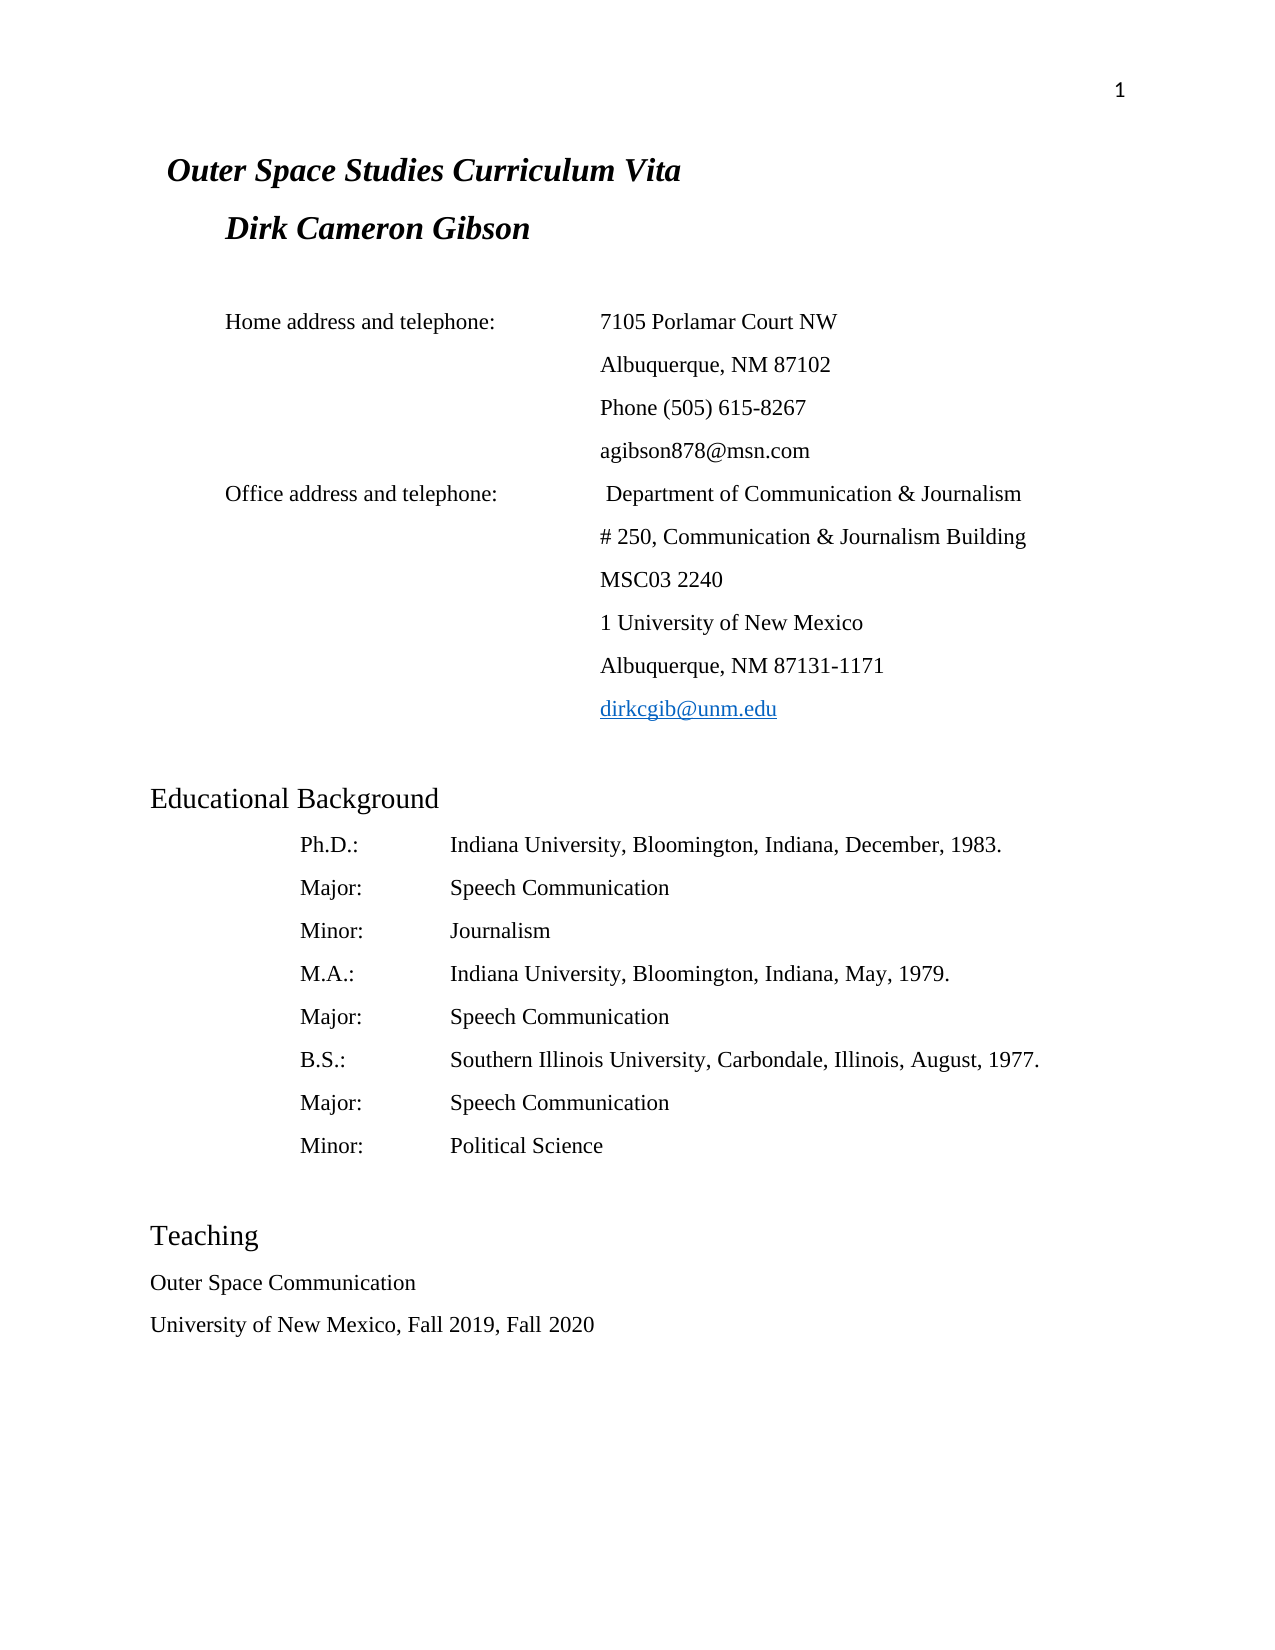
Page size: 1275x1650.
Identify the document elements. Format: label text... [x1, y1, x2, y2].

text Major: Speech Communication [150, 874, 1125, 901]
text Office address and telephone: Department of Communication & Journalism [150, 480, 1125, 506]
text Minor: Political Science [150, 1132, 1125, 1159]
text Educational Background [150, 781, 1125, 814]
text Albuquerque, NM 87131-1171 [150, 652, 1125, 678]
text 1 University of New Mexico [150, 609, 1125, 635]
text Dirk Cameron Gibson [150, 208, 1125, 246]
text Teaching [150, 1218, 1125, 1252]
text Phone (505) 615-8267 [150, 394, 1125, 420]
text # 250, Communication & Journalism Building [150, 523, 1125, 549]
text dirkcgib@unm.edu [150, 695, 1125, 721]
text Outer Space Studies Curriculum Vita [150, 150, 1125, 188]
text Outer Space Communication [150, 1268, 1125, 1295]
text University of New Mexico, Fall 2019, Fall 2020 [150, 1312, 1125, 1338]
text B.S.: Southern Illinois University, Carbondale, Illinois, August, 1977. [225, 1046, 1125, 1073]
text Ph.D.: Indiana University, Bloomington, Indiana, December, 1983. [225, 831, 1125, 857]
text Major: Speech Communication [150, 1089, 1125, 1116]
text Minor: Journalism [150, 917, 1125, 943]
text MSC03 2240 [150, 566, 1125, 592]
text Home address and telephone: 7105 Porlamar Court NW [150, 308, 1125, 334]
text Albuquerque, NM 87102 [150, 351, 1125, 377]
text agibson878@msn.com [150, 437, 1125, 463]
text M.A.: Indiana University, Bloomington, Indiana, May, 1979. [225, 960, 1125, 987]
text Major: Speech Communication [150, 1003, 1125, 1029]
